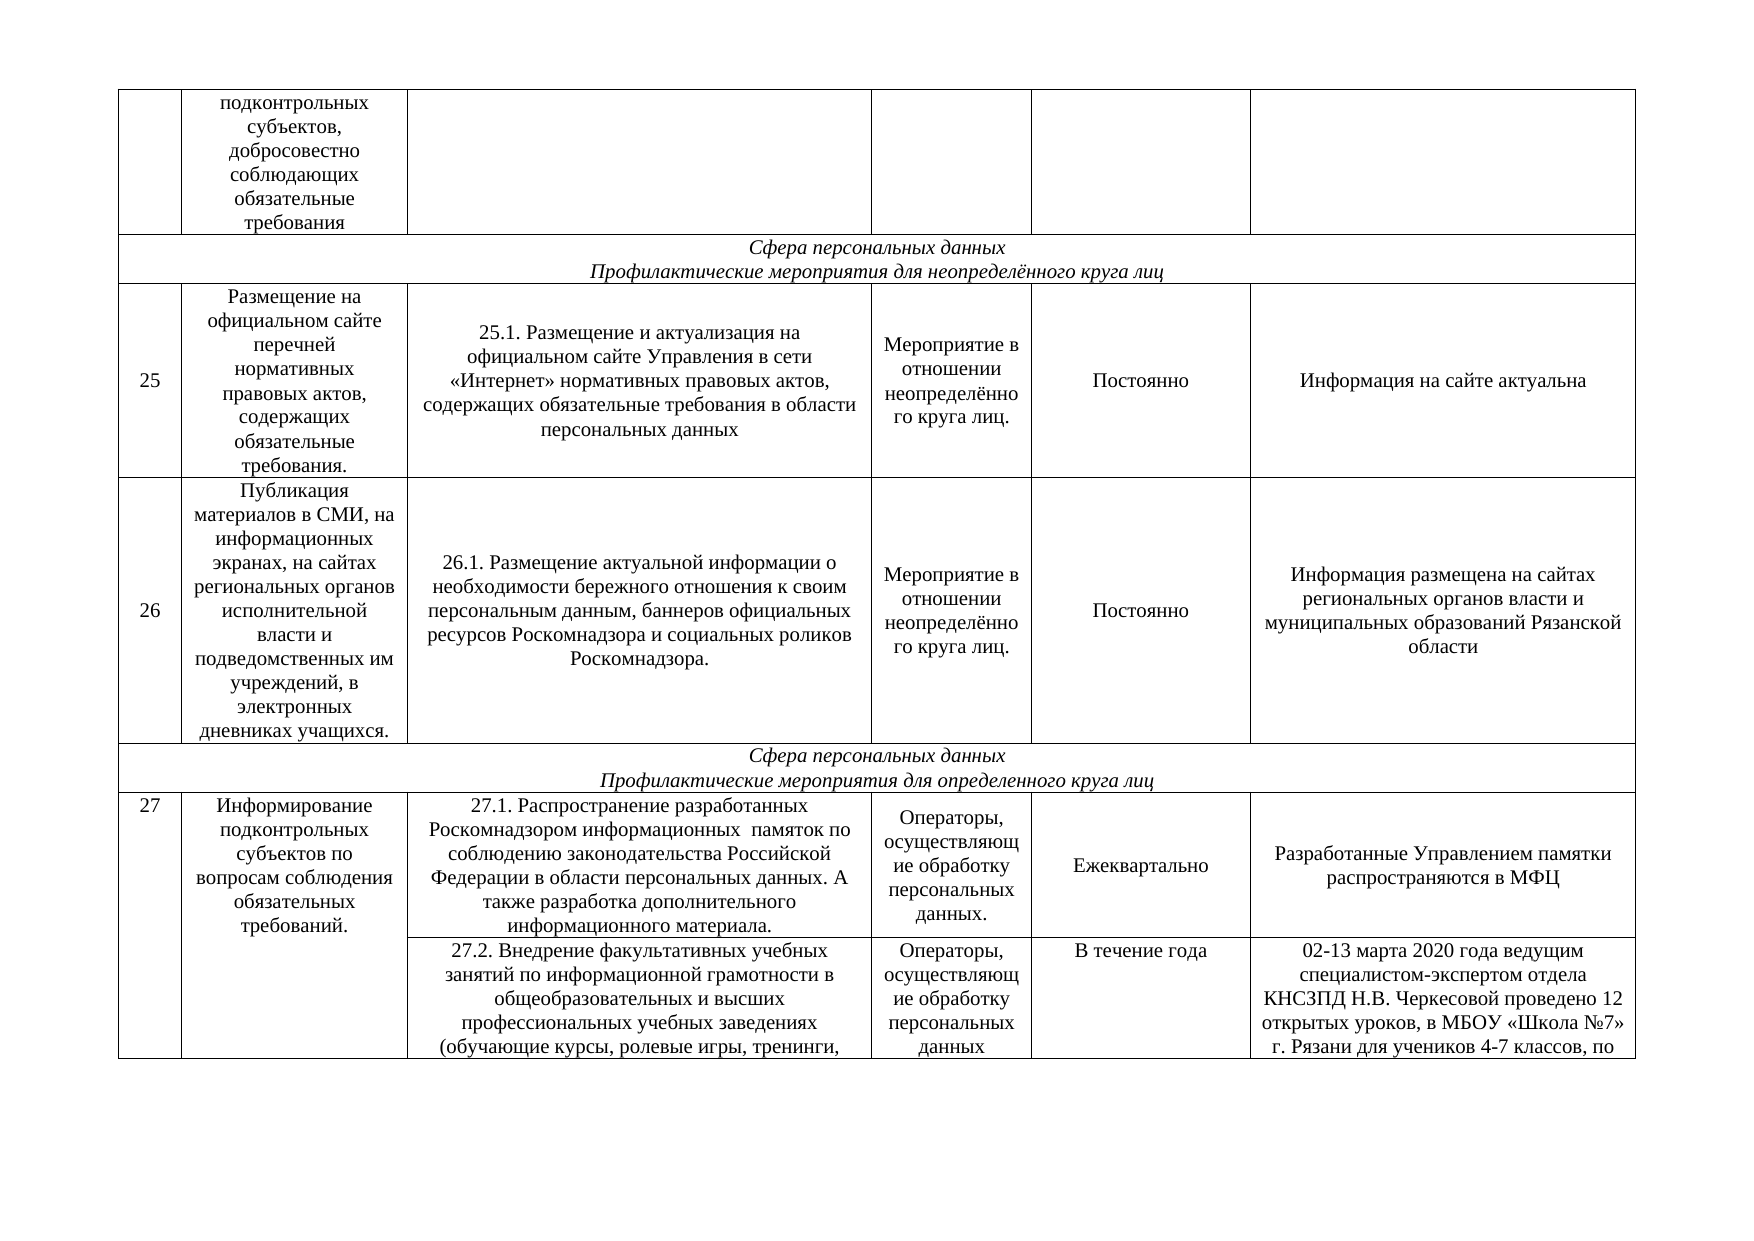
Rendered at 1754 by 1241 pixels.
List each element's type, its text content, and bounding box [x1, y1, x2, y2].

table_cell Публикация материалов в СМИ, на информационных экранах, на сайтах региональных органов исполнительной власти и подведомственных им учреждений, в электронных дневниках учащихся. [182, 478, 407, 742]
table_cell 25.1. Размещение и актуализация на официальном сайте Управления в сети «Интернет» нормативных правовых актов, содержащих обязательные требования в области персональных данных [408, 284, 871, 477]
table_cell Информирование подконтрольных субъектов по вопросам соблюдения обязательных требований. [182, 793, 407, 1058]
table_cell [872, 938, 1031, 1058]
table_cell Сфера персональных данных Профилактические мероприятия для определенного круга лиц [119, 744, 1635, 792]
table_cell В течение года [1032, 938, 1250, 1058]
table_cell Постоянно [1032, 478, 1250, 742]
table_cell Ежеквартально [1032, 793, 1250, 937]
table_cell Информация размещена на сайтах региональных органов власти и муниципальных образований Рязанской области [1251, 478, 1635, 742]
table_cell Мероприятие в отношении неопределённого круга лиц. [872, 284, 1031, 477]
table_cell 26.1. Размещение актуальной информации о необходимости бережного отношения к своим персональным данным, баннеров официальных ресурсов Роскомнадзора и социальных роликов Роскомнадзора. [408, 478, 871, 742]
table_cell Разработанные Управлением памятки распространяются в МФЦ [1251, 793, 1635, 937]
table_cell Постоянно [1032, 284, 1250, 477]
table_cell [408, 90, 871, 234]
table_cell 27 [119, 793, 181, 1058]
table_cell 26 [119, 478, 181, 742]
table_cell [408, 938, 871, 1058]
table_cell Информация на сайте актуальна [1251, 284, 1635, 477]
table_cell 27.1. Распространение разработанных Роскомнадзором информационных памяток по соблюдению законодательства Российской Федерации в области персональных данных. А также разработка дополнительного информационного материала. [408, 793, 871, 937]
table_cell 24 [119, 90, 181, 234]
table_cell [182, 90, 407, 234]
table_cell Сфера персональных данных Профилактические мероприятия для неопределённого круга лиц [119, 235, 1635, 283]
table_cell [1251, 938, 1635, 1058]
table_cell Операторы, осуществляющие обработку персональных данных. [872, 793, 1031, 937]
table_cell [872, 90, 1031, 234]
table_cell 25 [119, 284, 181, 477]
table_cell Мероприятие в отношении неопределённого круга лиц. [872, 478, 1031, 742]
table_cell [1251, 90, 1635, 234]
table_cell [1032, 90, 1250, 234]
table_cell Размещение на официальном сайте перечней нормативных правовых актов, содержащих обязательные требования. [182, 284, 407, 477]
